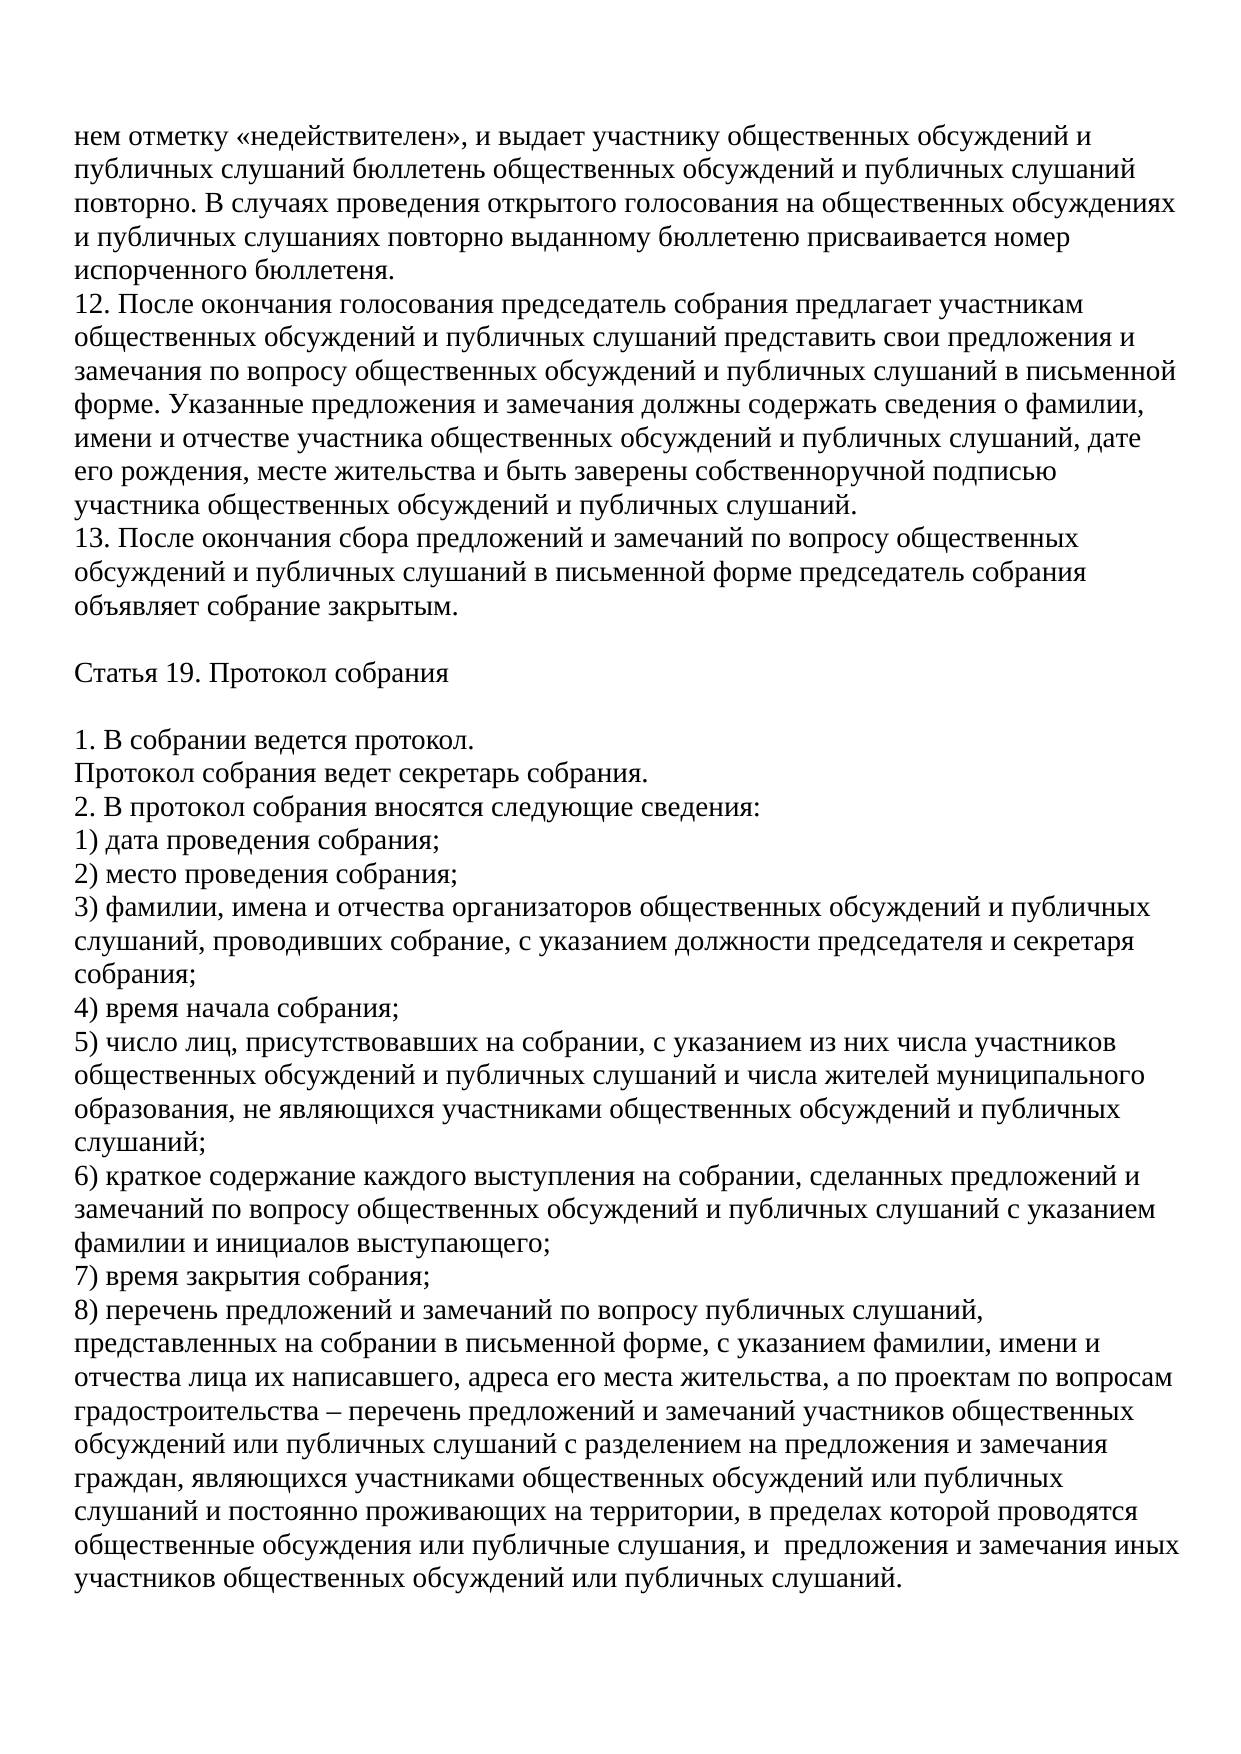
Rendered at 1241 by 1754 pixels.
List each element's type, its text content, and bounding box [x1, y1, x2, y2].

text 8) перечень предложений и замечаний по вопросу публичных слушаний, представленных на собрании в письменной форме, с указанием фамилии, имени и отчества лица их написавшего, адреса его места жительства, а по проектам по вопросам градостроительства – перечень предложений и замечаний участников общественных обсуждений или публичных слушаний с разделением на предложения и замечания граждан, являющихся участниками общественных обсуждений или публичных слушаний и постоянно проживающих на территории, в пределах которой проводятся общественные обсуждения или публичные слушания, и предложения и замечания иных участников общественных обсуждений или публичных слушаний. [74, 1292, 1181, 1594]
text 5) число лиц, присутствовавших на собрании, с указанием из них числа участников общественных обсуждений и публичных слушаний и числа жителей муниципального образования, не являющихся участниками общественных обсуждений и публичных слушаний; [74, 1024, 1181, 1158]
text 7) время закрытия собрания; [74, 1258, 1181, 1292]
text 6) краткое содержание каждого выступления на собрании, сделанных предложений и замечаний по вопросу общественных обсуждений и публичных слушаний с указанием фамилии и инициалов выступающего; [74, 1158, 1181, 1258]
text 2) место проведения собрания; [74, 856, 1181, 889]
text 13. После окончания сбора предложений и замечаний по вопросу общественных обсуждений и публичных слушаний в письменной форме председатель собрания объявляет собрание закрытым. [74, 521, 1181, 621]
text 3) фамилии, имена и отчества организаторов общественных обсуждений и публичных слушаний, проводивших собрание, с указанием должности председателя и секретаря собрания; [74, 889, 1181, 990]
text 4) время начала собрания; [74, 990, 1181, 1024]
text Статья 19. Протокол собрания [74, 655, 1181, 688]
text 12. После окончания голосования председатель собрания предлагает участникам общественных обсуждений и публичных слушаний представить свои предложения и замечания по вопросу общественных обсуждений и публичных слушаний в письменной форме. Указанные предложения и замечания должны содержать сведения о фамилии, имени и отчестве участника общественных обсуждений и публичных слушаний, дате его рождения, месте жительства и быть заверены собственноручной подписью участника общественных обсуждений и публичных слушаний. [74, 286, 1181, 521]
text 1. В собрании ведется протокол. [74, 722, 1181, 755]
text Протокол собрания ведет секретарь собрания. [74, 755, 1181, 789]
text 1) дата проведения собрания; [74, 822, 1181, 856]
text 2. В протокол собрания вносятся следующие сведения: [74, 789, 1181, 822]
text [74, 118, 1181, 286]
